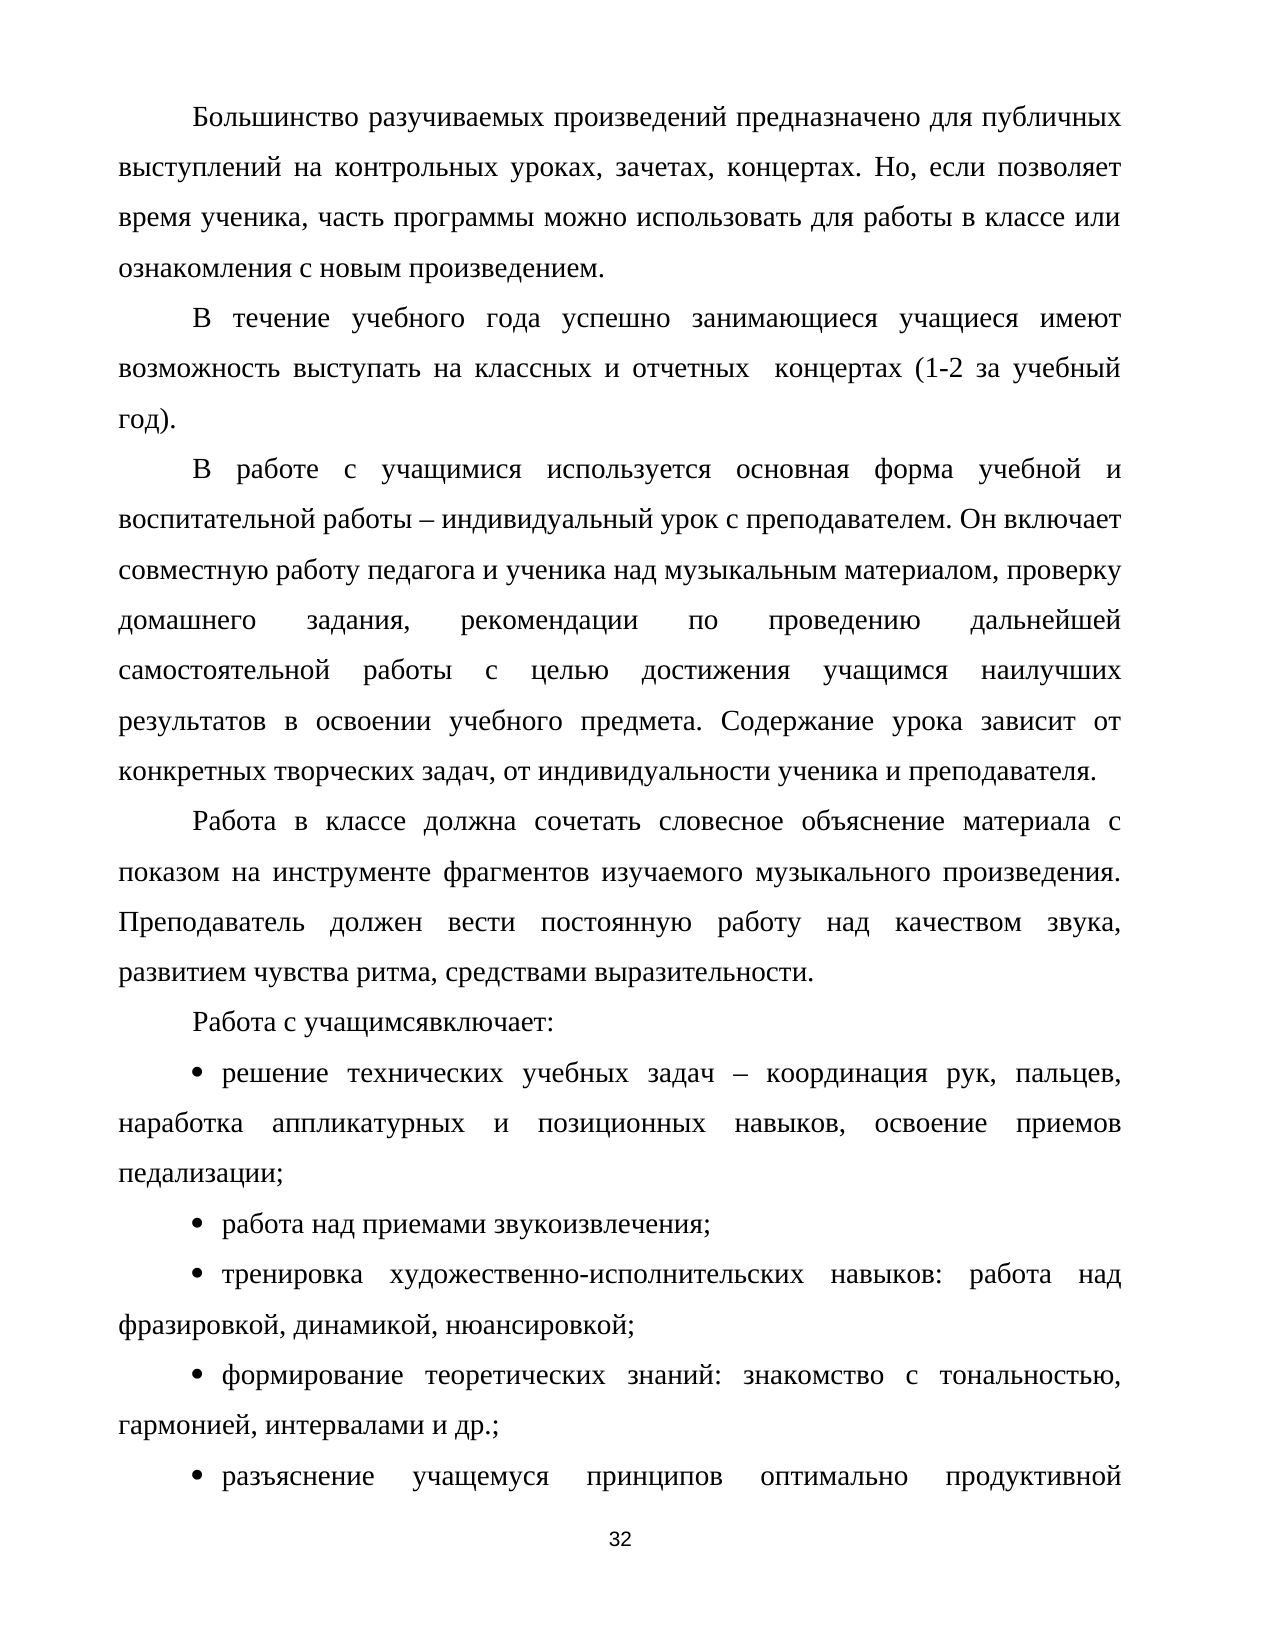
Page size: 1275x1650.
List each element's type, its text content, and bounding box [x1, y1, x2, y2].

list работа над приемами звукоизвлечения; [118, 1206, 1122, 1239]
list тренировка художественно-исполнительских навыков: работа над фразировкой, динамикой, нюансировкой; [118, 1256, 1122, 1340]
list решение технических учебных задач – координация рук, пальцев, наработка аппликатурных и позиционных навыков, освоение приемов педализации; [118, 1055, 1122, 1189]
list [118, 1458, 1122, 1491]
text Работа в классе должна сочетать словесное объяснение материала с показом на инструменте фрагментов изучаемого музыкального произведения. Преподаватель должен вести постоянную работу над качеством звука, развитием чувства ритма, средствами выразительности. [118, 803, 1122, 988]
text Работа с учащимсявключает: [118, 1004, 1122, 1038]
text Большинство разучиваемых произведений предназначено для публичных выступлений на контрольных уроках, зачетах, концертах. Но, если позволяет время ученика, часть программы можно использовать для работы в классе или ознакомления с новым произведением. [118, 99, 1122, 283]
list формирование теоретических знаний: знакомство с тональностью, гармонией, интервалами и др.; [118, 1357, 1122, 1441]
text В течение учебного года успешно занимающиеся учащиеся имеют возможность выступать на классных и отчетных концертах (1-2 за учебный год). [118, 300, 1122, 434]
text В работе с учащимися используется основная форма учебной и воспитательной работы – индивидуальный урок с преподавателем. Он включает совместную работу педагога и ученика над музыкальным материалом, проверку домашнего задания, рекомендации по проведению дальнейшей самостоятельной работы с целью достижения учащимся наилучших результатов в освоении учебного предмета. Содержание урока зависит от конкретных творческих задач, от индивидуальности ученика и преподавателя. [118, 451, 1122, 787]
